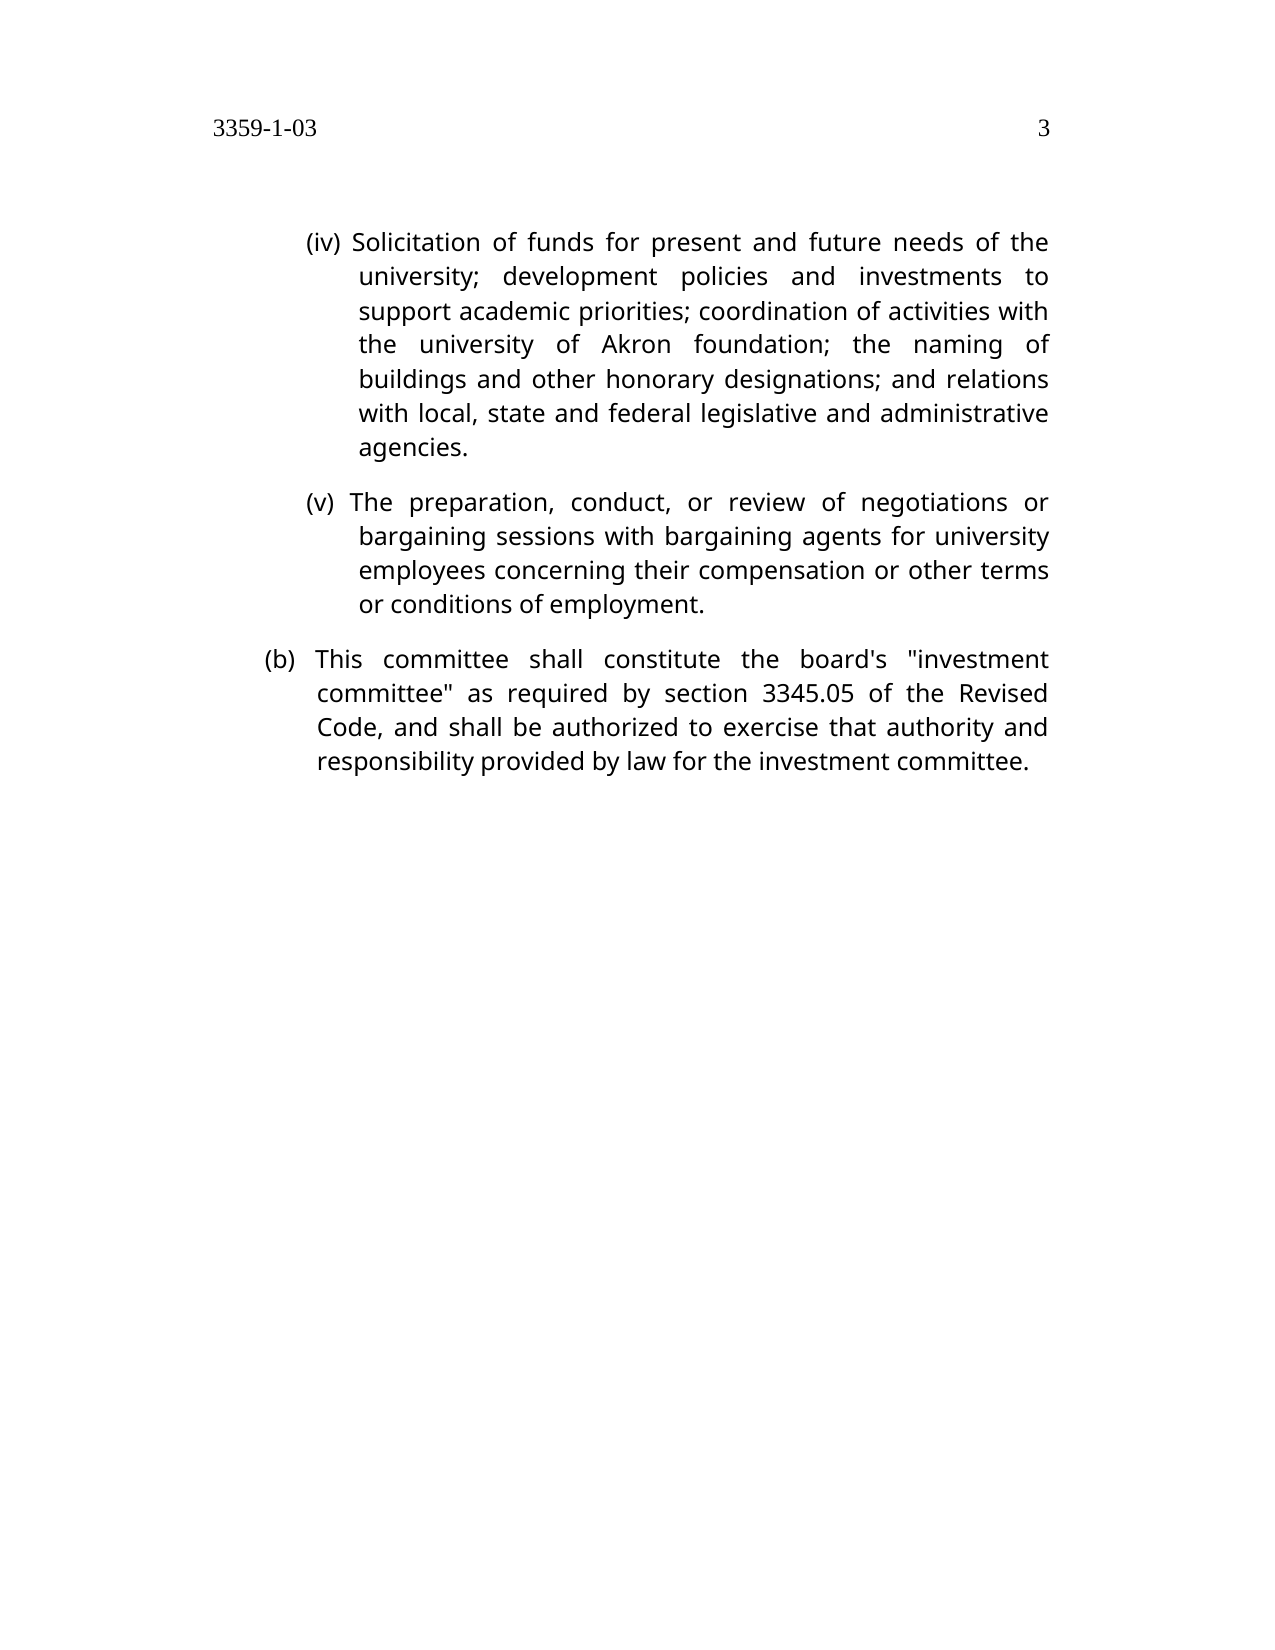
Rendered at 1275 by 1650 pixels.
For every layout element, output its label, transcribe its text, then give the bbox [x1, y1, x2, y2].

text (b) This committee shall constitute the board's "investment committee" as required by section 3345.05 of the Revised Code, and shall be authorized to exercise that authority and responsibility provided by law for the investment committee. [264, 641, 1050, 778]
text (v) The preparation, conduct, or review of negotiations or bargaining sessions with bargaining agents for university employees concerning their compensation or other terms or conditions of employment. [306, 484, 1050, 621]
text (iv) Solicitation of funds for present and future needs of the university; development policies and investments to support academic priorities; coordination of activities with the university of Akron foundation; the naming of buildings and other honorary designations; and relations with local, state and federal legislative and administrative agencies. [306, 225, 1050, 463]
